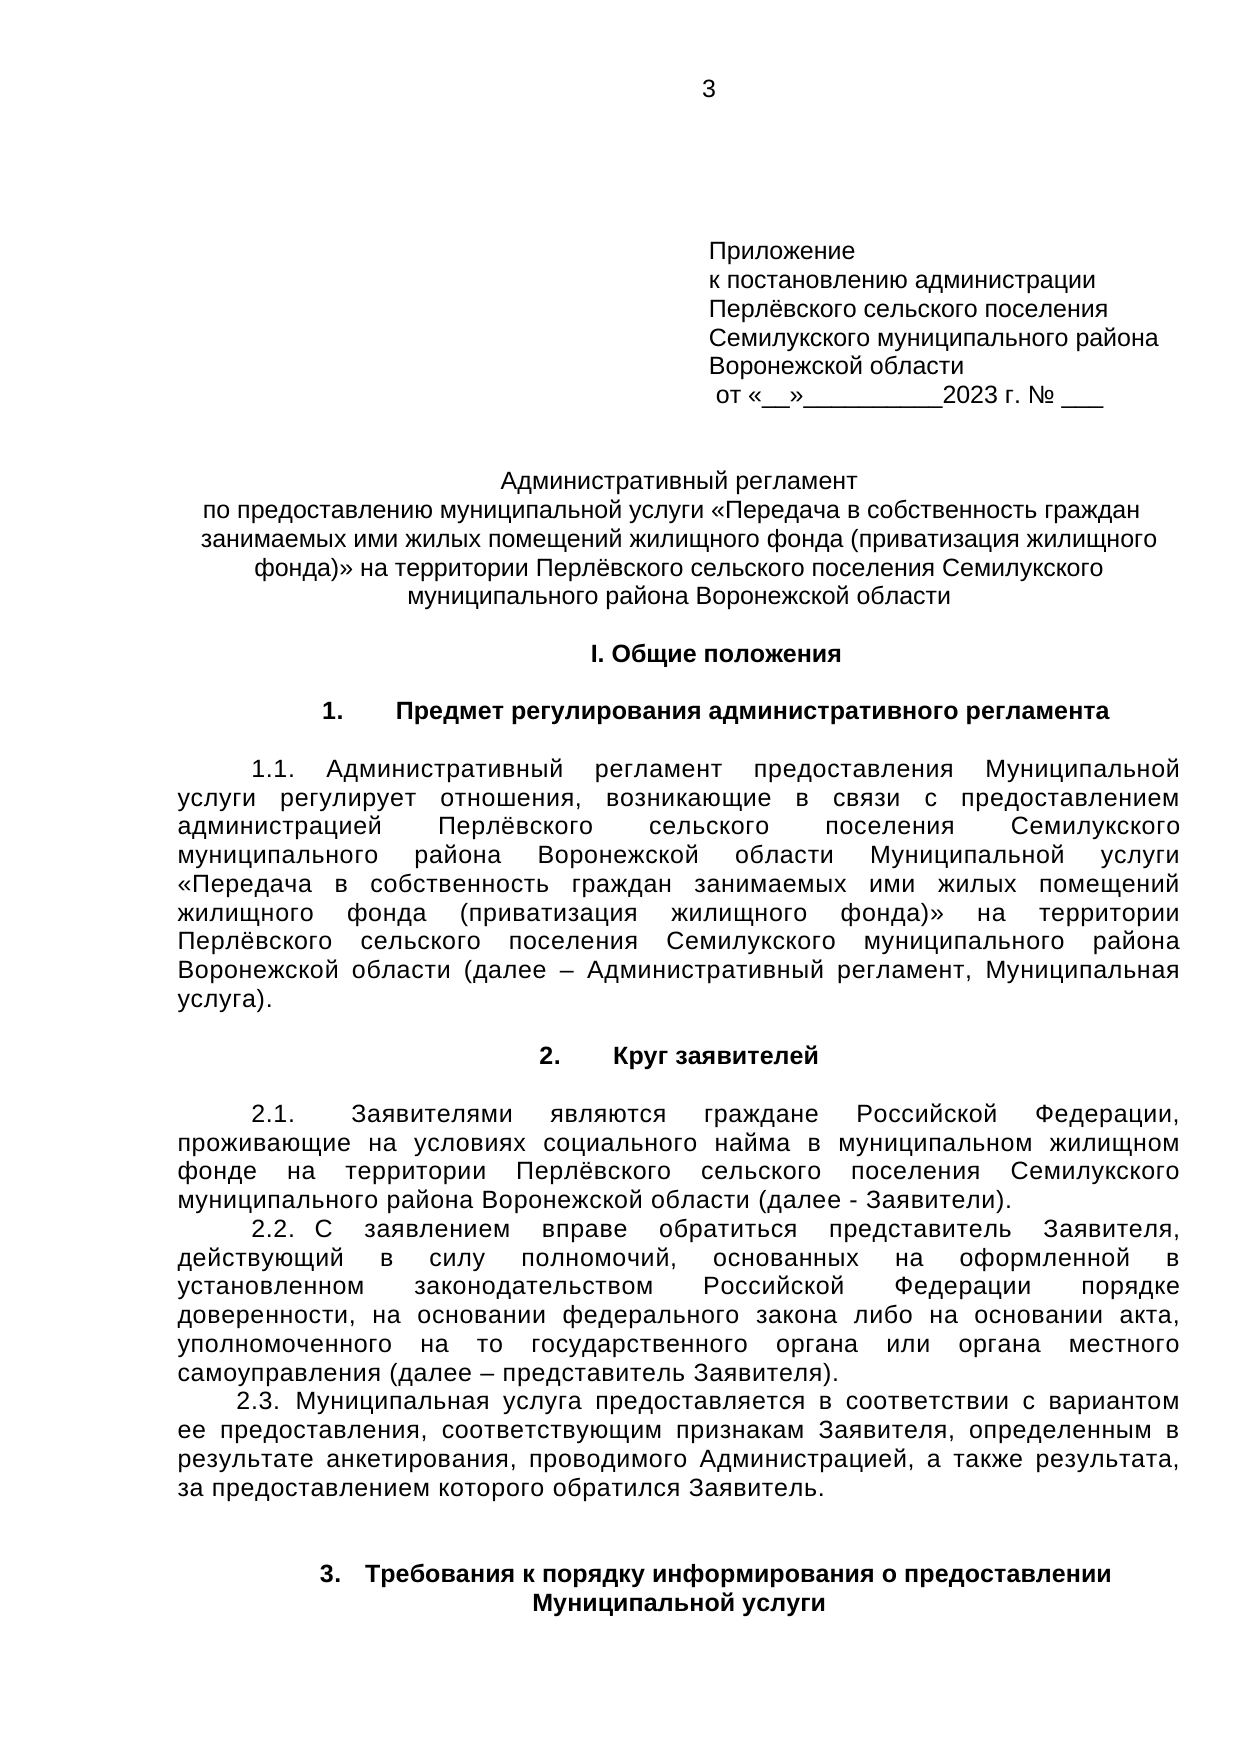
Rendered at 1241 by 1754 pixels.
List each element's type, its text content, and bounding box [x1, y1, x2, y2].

list С заявлением вправе обратиться представитель Заявителя, действующий в силу полномочий, основанных на оформленной в установленном законодательством Российской Федерации порядке доверенности, на основании федерального закона либо на основании акта, уполномоченного на то государственного органа или органа местного самоуправления (далее – представитель Заявителя). [177, 1214, 1181, 1386]
text к постановлению администрации [709, 265, 1181, 294]
text по предоставлению муниципальной услуги «Передача в собственность граждан занимаемых ими жилых помещений жилищного фонда (приватизация жилищного фонда)» на территории Перлёвского сельского поселения Семилукского муниципального района Воронежской области [162, 495, 1181, 610]
list Муниципальная услуга предоставляется в соответствии с вариантом ее предоставления, соответствующим признакам Заявителя, определенным в результате анкетирования, проводимого Администрацией, а также результата, за предоставлением которого обратился Заявитель. [177, 1386, 1181, 1501]
text I. Общие положения [177, 639, 1181, 667]
list Предмет регулирования административного регламента [177, 696, 1181, 725]
text Семилукского муниципального района Воронежской области [709, 322, 1181, 380]
text от «__»__________2023 г. № ___ [709, 380, 1181, 409]
list Административный регламент предоставления Муниципальной услуги регулирует отношения, возникающие в связи с предоставлением администрацией Перлёвского сельского поселения Семилукского муниципального района Воронежской области Муниципальной услуги «Передача в собственность граждан занимаемых ими жилых помещений жилищного фонда (приватизация жилищного фонда)» на территории Перлёвского сельского поселения Семилукского муниципального района Воронежской области (далее – Административный регламент, Муниципальная услуга). [177, 754, 1181, 1012]
text Административный регламент [177, 466, 1181, 495]
text Перлёвского сельского поселения [709, 294, 1181, 322]
list Заявителями являются граждане Российской Федерации, проживающие на условиях социального найма в муниципальном жилищном фонде на территории Перлёвского сельского поселения Семилукского муниципального района Воронежской области (далее - Заявители). [177, 1099, 1181, 1214]
text Приложение [709, 236, 1181, 265]
list Круг заявителей [177, 1041, 1181, 1070]
list Требования к порядку информирования о предоставлении Муниципальной услуги [177, 1559, 1181, 1616]
